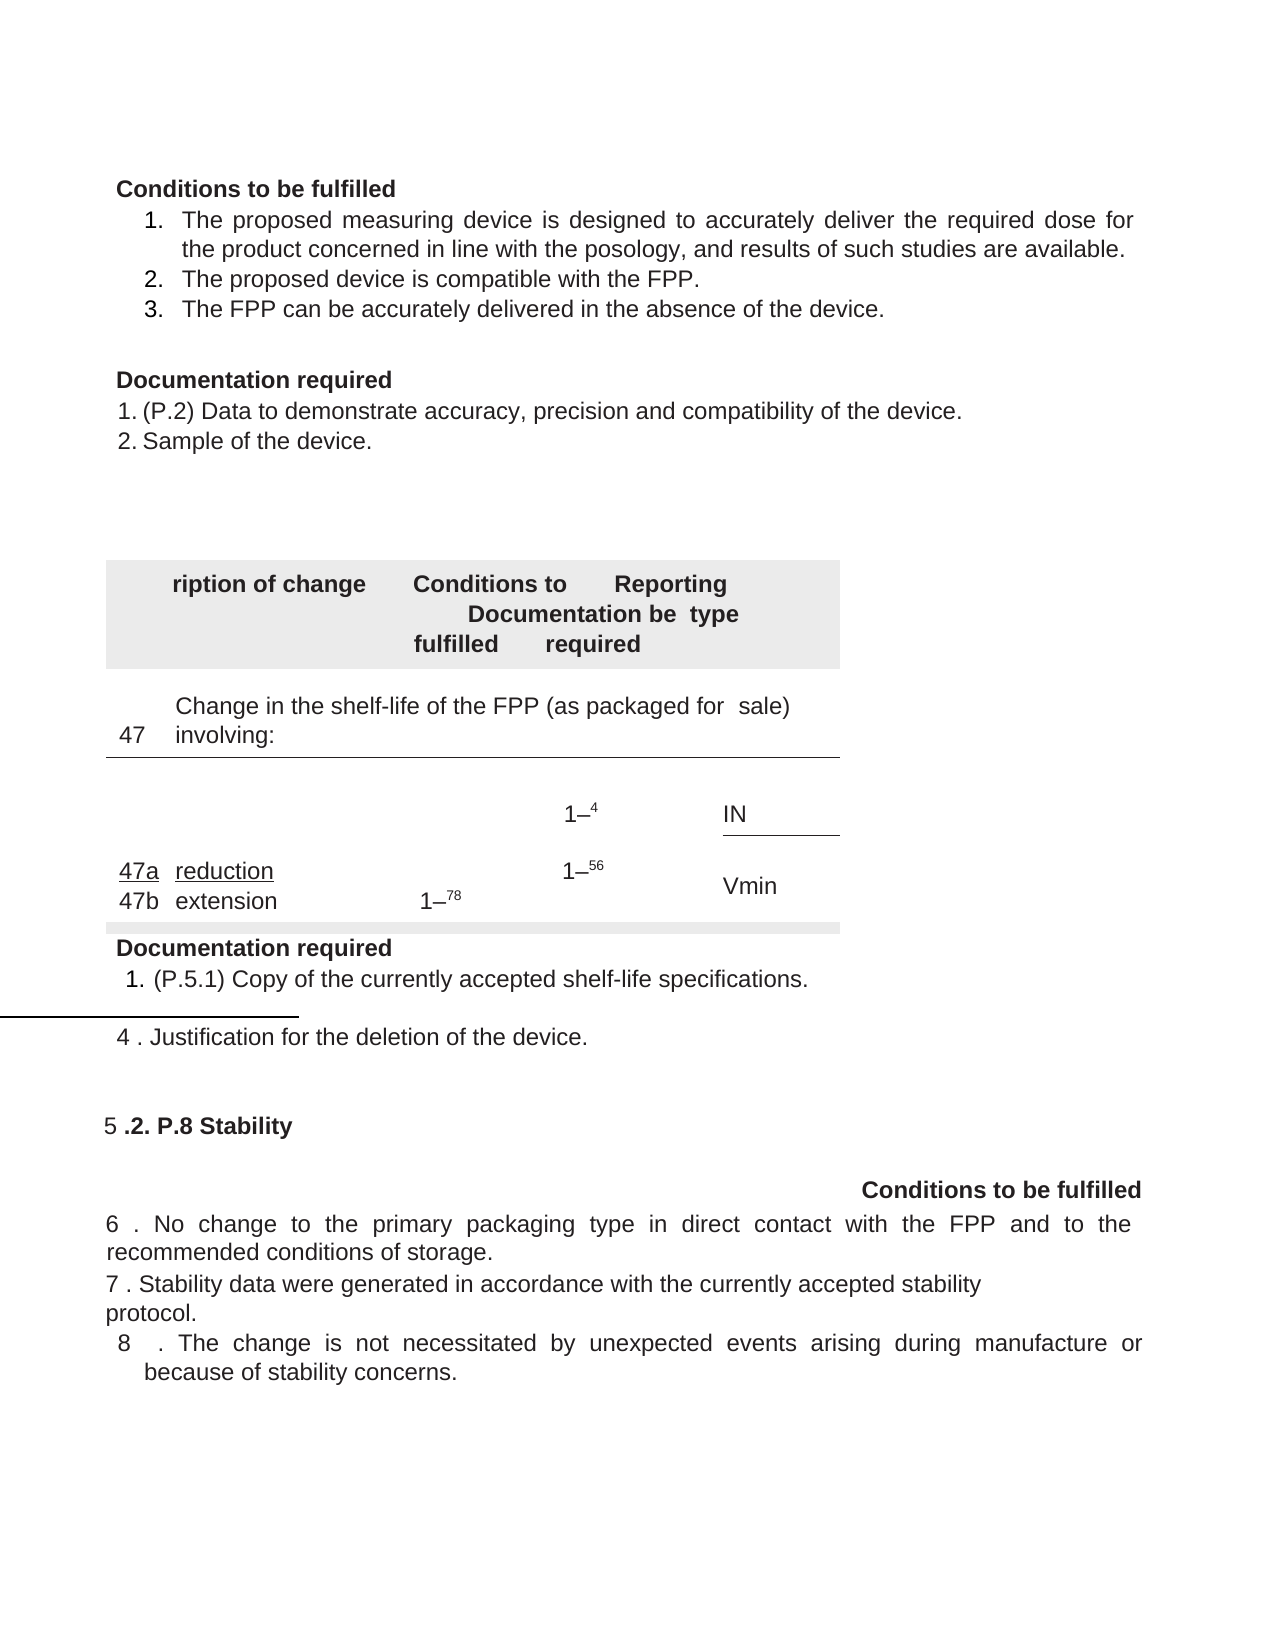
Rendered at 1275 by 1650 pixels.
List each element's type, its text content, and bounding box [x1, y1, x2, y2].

table_cell IN [723, 758, 840, 834]
subtitle Documentation required [116, 934, 1194, 962]
table_header [106, 560, 175, 669]
list Sample of the device. [117, 427, 1136, 454]
list The proposed measuring device is designed to accurately deliver the required dose for the product concerned in line with the posology, and results of such studies are available. [144, 206, 1136, 262]
list The FPP can be accurately delivered in the absence of the device. [144, 295, 1136, 322]
list (P.5.1) Copy of the currently accepted shelf-life specifications. [125, 965, 1136, 992]
subtitle Conditions to be fulfilled [116, 175, 1194, 203]
table_cell reduction extension [175, 758, 419, 922]
table_cell Change in the shelf-life of the FPP (as packaged for sale) involving: [175, 670, 840, 756]
table_cell 47a 47b [106, 758, 175, 922]
table_cell 47 [106, 670, 175, 756]
list (P.2) Data to demonstrate accuracy, precision and compatibility of the device. [117, 397, 1136, 424]
list The proposed device is compatible with the FPP. [144, 265, 1136, 292]
subtitle Documentation required [116, 366, 1194, 394]
table_cell 1– [419, 758, 723, 834]
table_cell 1– 1– [419, 835, 723, 922]
table_header ription of change Conditions to Reporting Documentation be type fulfilled required [175, 560, 840, 669]
table_cell Vmin [723, 836, 840, 922]
